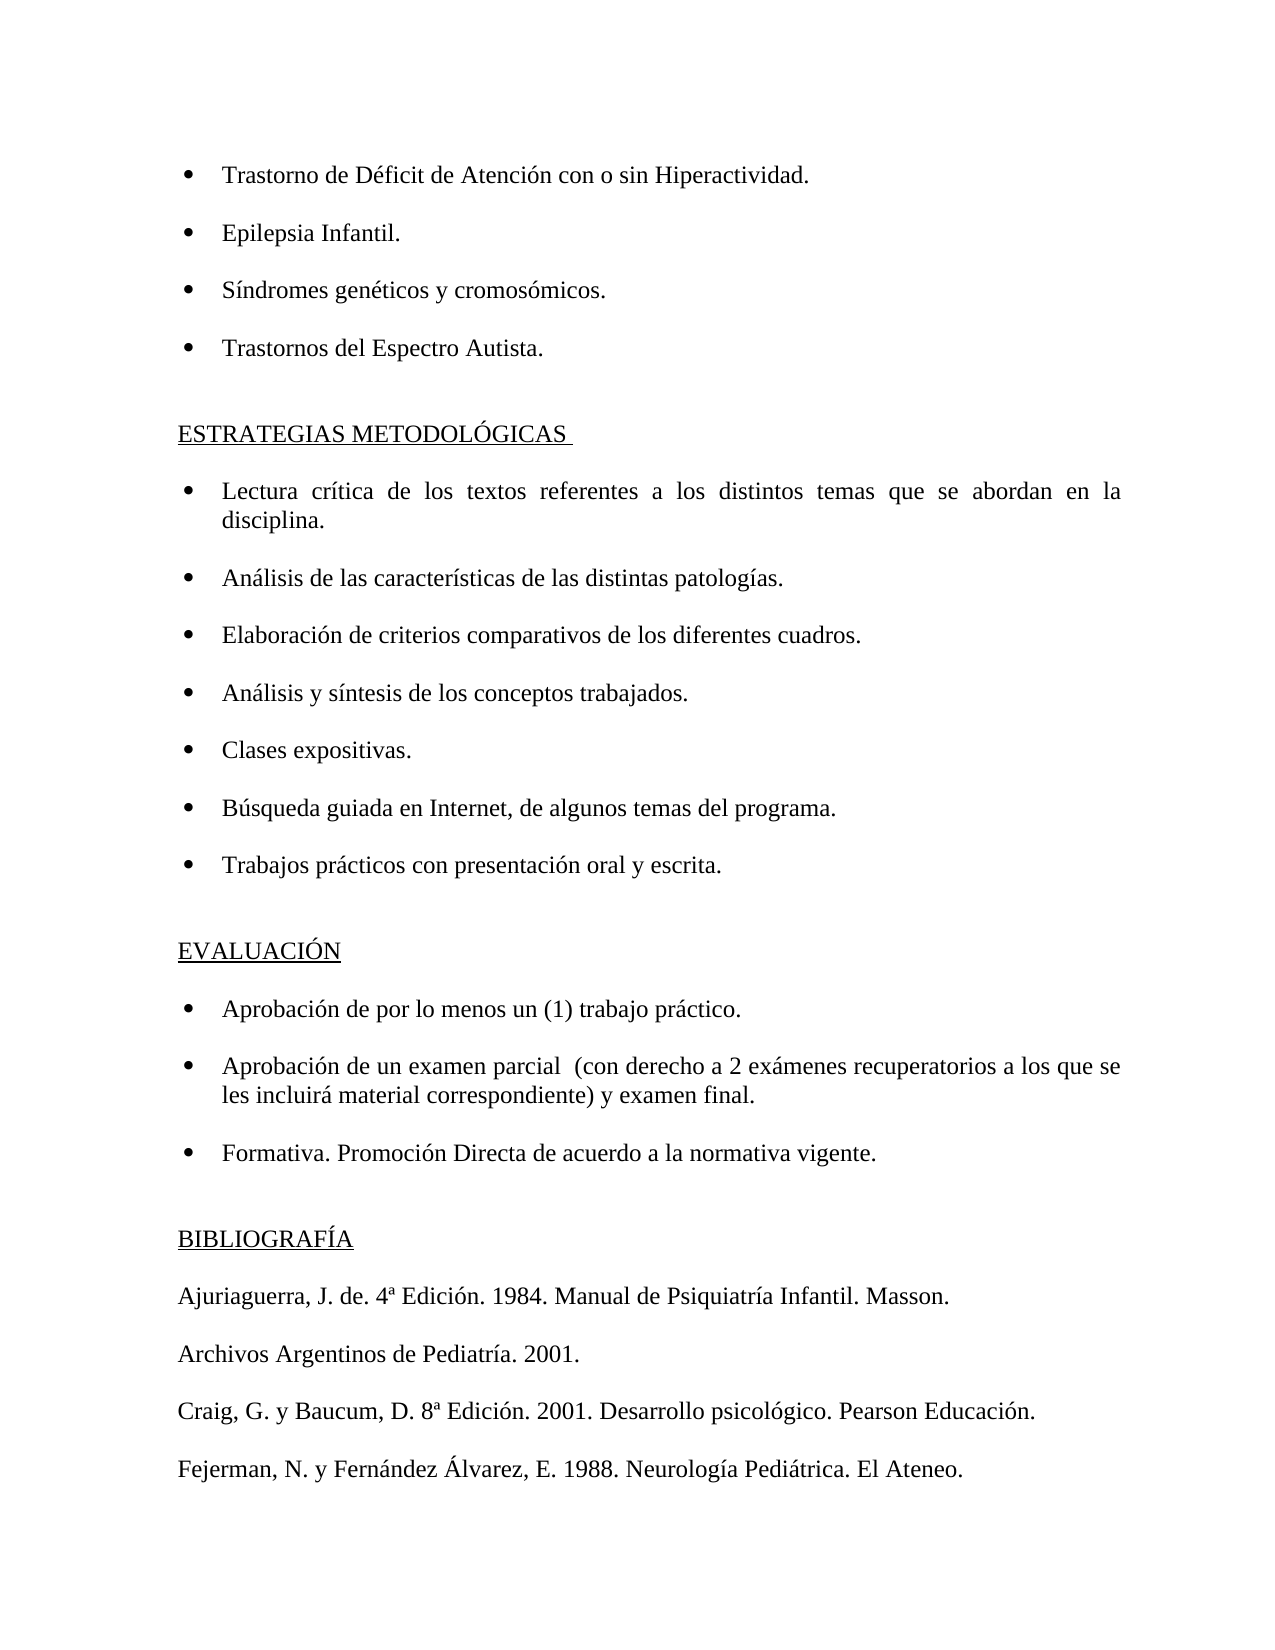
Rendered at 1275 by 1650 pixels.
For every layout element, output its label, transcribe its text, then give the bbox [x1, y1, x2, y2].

list Clases expositivas. [184, 735, 1122, 764]
text Fejerman, N. y Fernández Álvarez, E. 1988. Neurología Pediátrica. El Ateneo. [177, 1454, 1122, 1483]
list Análisis y síntesis de los conceptos trabajados. [184, 678, 1122, 706]
list Trastornos del Espectro Autista. [184, 333, 1122, 361]
text Ajuriaguerra, J. de. 4ª Edición. 1984. Manual de Psiquiatría Infantil. Masson. [177, 1281, 1122, 1310]
list Elaboración de criterios comparativos de los diferentes cuadros. [184, 620, 1122, 649]
list Análisis de las características de las distintas patologías. [184, 563, 1122, 591]
list Epilepsia Infantil. [184, 218, 1122, 246]
text ESTRATEGIAS METODOLÓGICAS [177, 419, 1122, 448]
list Lectura crítica de los textos referentes a los distintos temas que se abordan en la disciplina. [184, 476, 1122, 534]
list Búsqueda guiada en Internet, de algunos temas del programa. [184, 793, 1122, 821]
text Craig, G. y Baucum, D. 8ª Edición. 2001. Desarrollo psicológico. Pearson Educación. [177, 1396, 1122, 1425]
list Síndromes genéticos y cromosómicos. [184, 275, 1122, 304]
list Trastorno de Déficit de Atención con o sin Hiperactividad. [184, 160, 1122, 189]
list Aprobación de por lo menos un (1) trabajo práctico. [184, 994, 1122, 1023]
subtitle EVALUACIÓN [177, 936, 1122, 965]
list Formativa. Promoción Directa de acuerdo a la normativa vigente. [184, 1138, 1122, 1166]
text Archivos Argentinos de Pediatría. 2001. [177, 1339, 1122, 1368]
list Trabajos prácticos con presentación oral y escrita. [184, 850, 1122, 879]
text BIBLIOGRAFÍA [177, 1224, 1122, 1253]
list Aprobación de un examen parcial (con derecho a 2 exámenes recuperatorios a los que se les incluirá material correspondiente) y examen final. [184, 1051, 1122, 1109]
